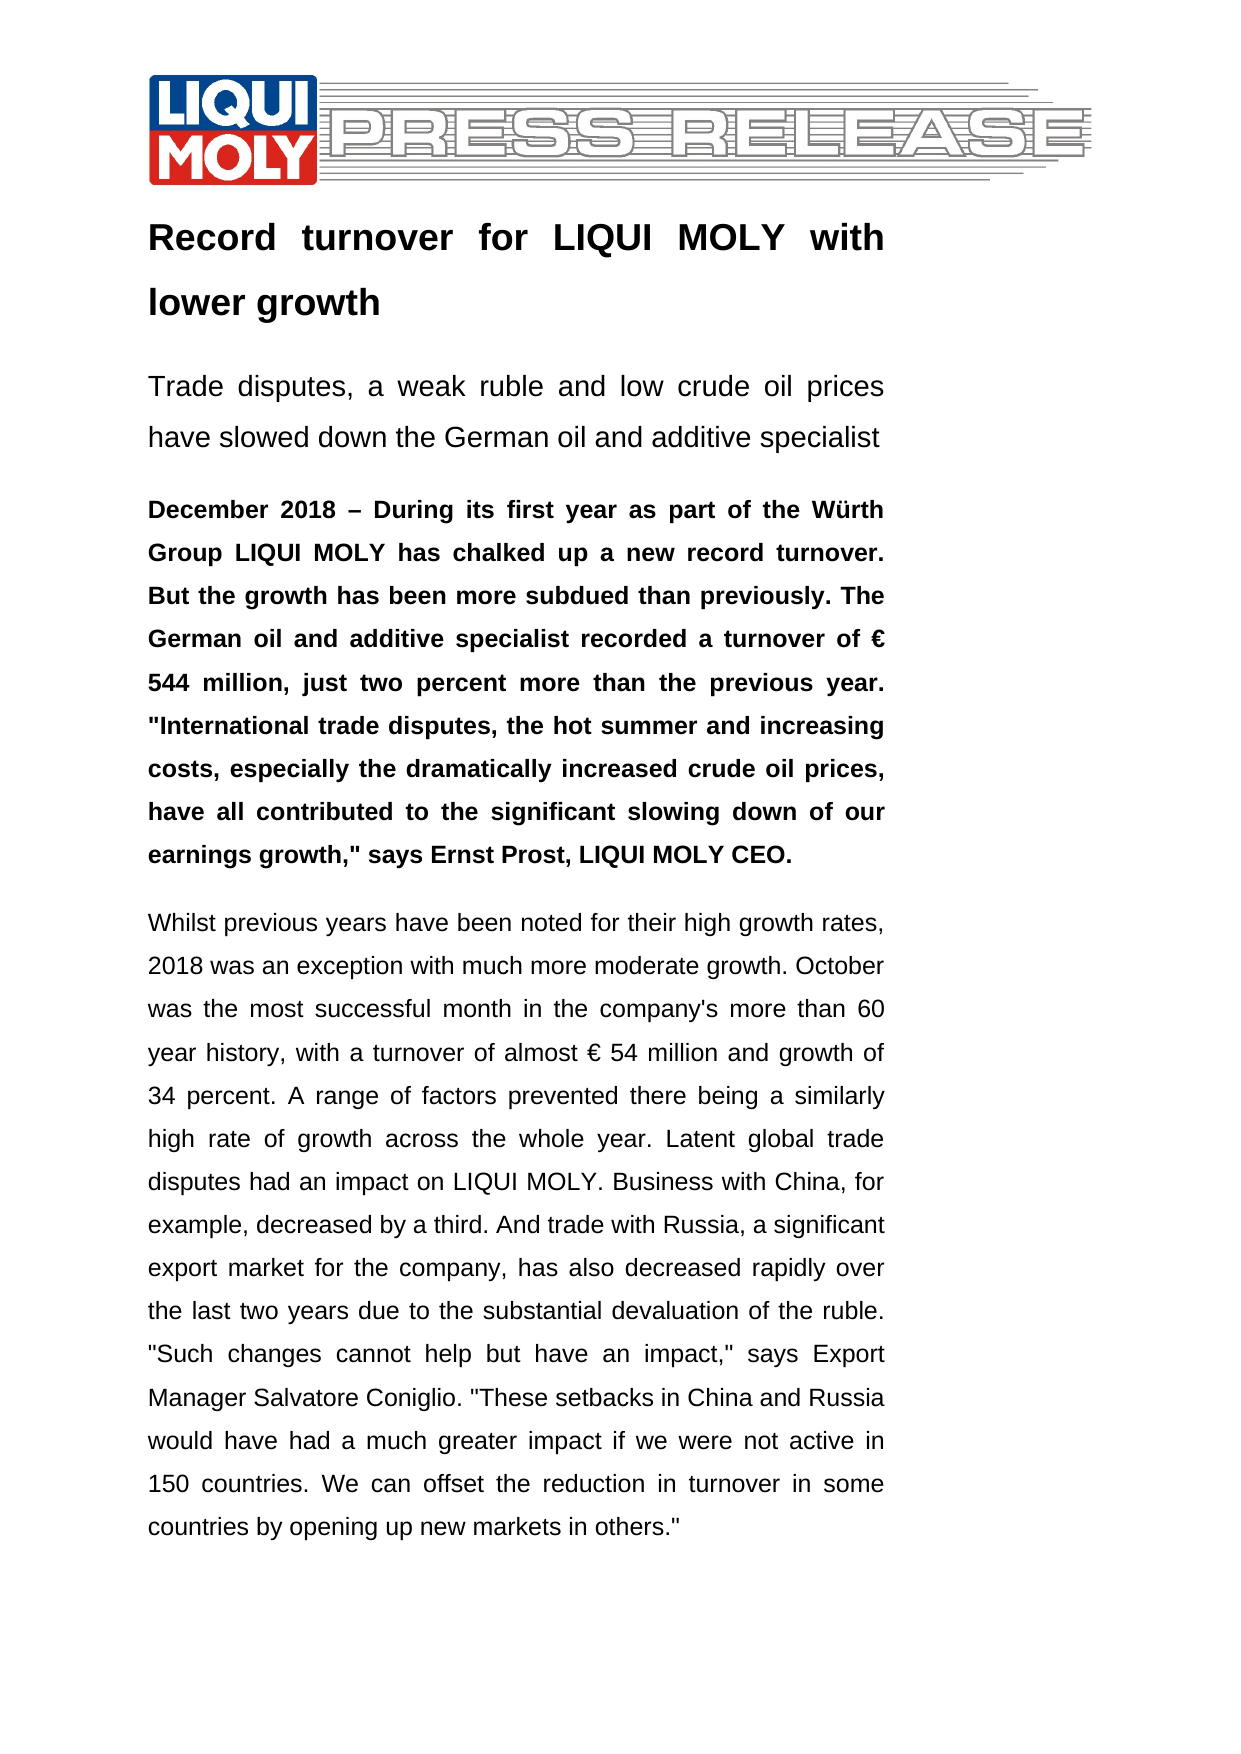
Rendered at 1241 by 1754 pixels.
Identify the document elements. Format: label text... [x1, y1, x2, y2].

text December 2018 – During its first year as part of the Würth Group LIQUI MOLY has chalked up a new record turnover. But the growth has been more subdued than previously. The German oil and additive specialist recorded a turnover of € 544 million, just two percent more than the previous year. "International trade disputes, the hot summer and increasing costs, especially the dramatically increased crude oil prices, have all contributed to the significant slowing down of our earnings growth," says Ernst Prost, LIQUI MOLY CEO. [148, 495, 886, 869]
text Record turnover for LIQUI MOLY with lower growth [148, 215, 886, 323]
text Trade disputes, a weak ruble and low crude oil prices have slowed down the German oil and additive specialist [148, 369, 886, 453]
text Whilst previous years have been noted for their high growth rates, 2018 was an exception with much more moderate growth. October was the most successful month in the company's more than 60 year history, with a turnover of almost € 54 million and growth of 34 percent. A range of factors prevented there being a similarly high rate of growth across the whole year. Latent global trade disputes had an impact on LIQUI MOLY. Business with China, for example, decreased by a third. And trade with Russia, a significant export market for the company, has also decreased rapidly over the last two years due to the substantial devaluation of the ruble. "Such changes cannot help but have an impact," says Export Manager Salvatore Coniglio. "These setbacks in China and Russia would have had a much greater impact if we were not active in 150 countries. We can offset the reduction in turnover in some countries by opening up new markets in others." [148, 908, 886, 1541]
picture [147, 73, 1092, 187]
